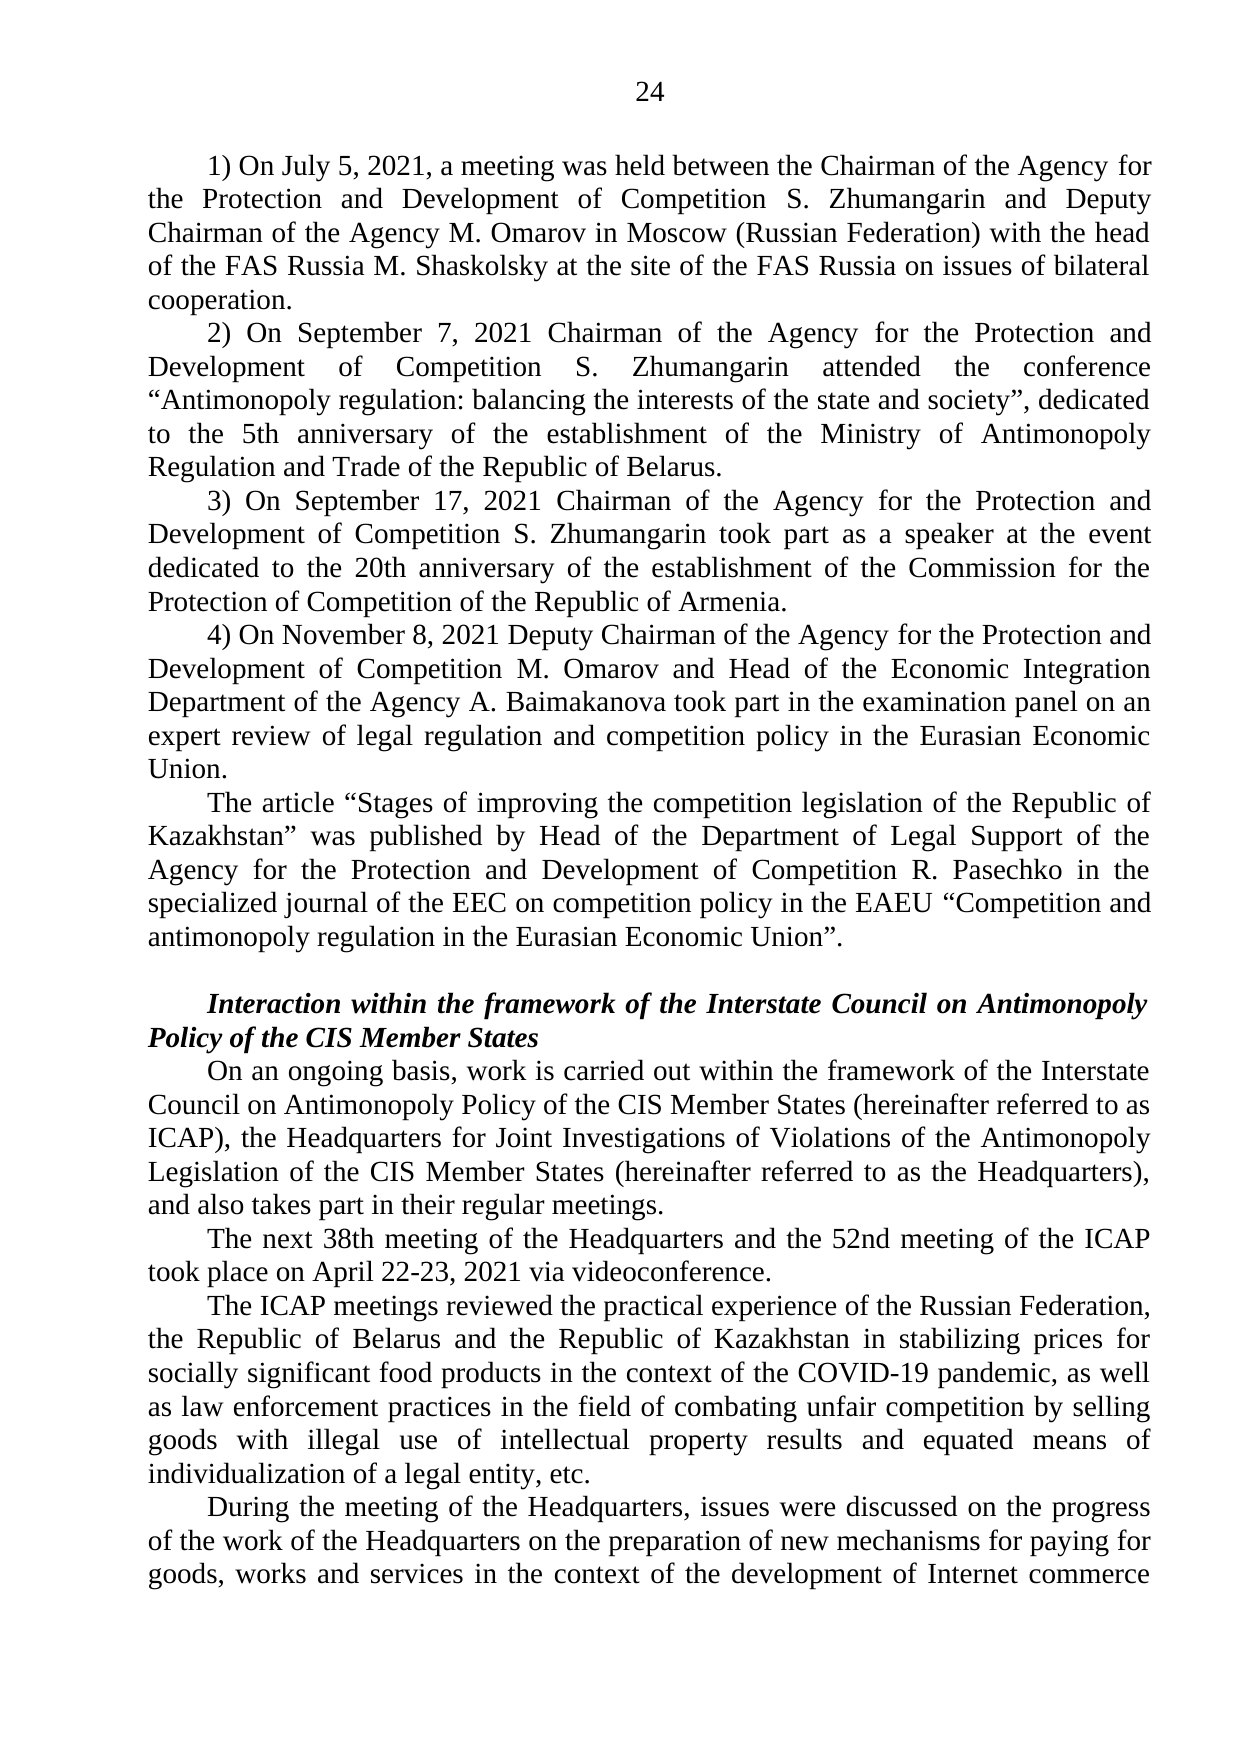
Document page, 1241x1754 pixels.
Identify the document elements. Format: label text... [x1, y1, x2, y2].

text The next 38th meeting of the Headquarters and the 52nd meeting of the ICAP took place on April 22-23, 2021 via videoconference. [148, 1221, 1152, 1288]
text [148, 1489, 1152, 1590]
text 1) On July 5, 2021, a meeting was held between the Chairman of the Agency for the Protection and Development of Competition S. Zhumangarin and Deputy Chairman of the Agency M. Omarov in Moscow (Russian Federation) with the head of the FAS Russia M. Shaskolsky at the site of the FAS Russia on issues of bilateral cooperation. [148, 148, 1152, 315]
text 4) On November 8, 2021 Deputy Chairman of the Agency for the Protection and Development of Competition M. Omarov and Head of the Economic Integration Department of the Agency A. Baimakanova took part in the examination panel on an expert review of legal regulation and competition policy in the Eurasian Economic Union. [148, 617, 1152, 785]
text Interaction within the framework of the Interstate Council on Antimonopoly Policy of the CIS Member States [148, 986, 1152, 1053]
text On an ongoing basis, work is carried out within the framework of the Interstate Council on Antimonopoly Policy of the CIS Member States (hereinafter referred to as ICAP), the Headquarters for Joint Investigations of Violations of the Antimonopoly Legislation of the CIS Member States (hereinafter referred to as the Headquarters), and also takes part in their regular meetings. [148, 1053, 1152, 1221]
text 3) On September 17, 2021 Chairman of the Agency for the Protection and Development of Competition S. Zhumangarin took part as a speaker at the event dedicated to the 20th anniversary of the establishment of the Commission for the Protection of Competition of the Republic of Armenia. [148, 483, 1152, 617]
text The article “Stages of improving the competition legislation of the Republic of Kazakhstan” was published by Head of the Department of Legal Support of the Agency for the Protection and Development of Competition R. Pasechko in the specialized journal of the EEC on competition policy in the EAEU “Competition and antimonopoly regulation in the Eurasian Economic Union”. [148, 785, 1152, 953]
text 2) On September 7, 2021 Chairman of the Agency for the Protection and Development of Competition S. Zhumangarin attended the conference “Antimonopoly regulation: balancing the interests of the state and society”, dedicated to the 5th anniversary of the establishment of the Ministry of Antimonopoly Regulation and Trade of the Republic of Belarus. [148, 315, 1152, 483]
text The ICAP meetings reviewed the practical experience of the Russian Federation, the Republic of Belarus and the Republic of Kazakhstan in stabilizing prices for socially significant food products in the context of the COVID-19 pandemic, as well as law enforcement practices in the field of combating unfair competition by selling goods with illegal use of intellectual property results and equated means of individualization of a legal entity, etc. [148, 1288, 1152, 1489]
